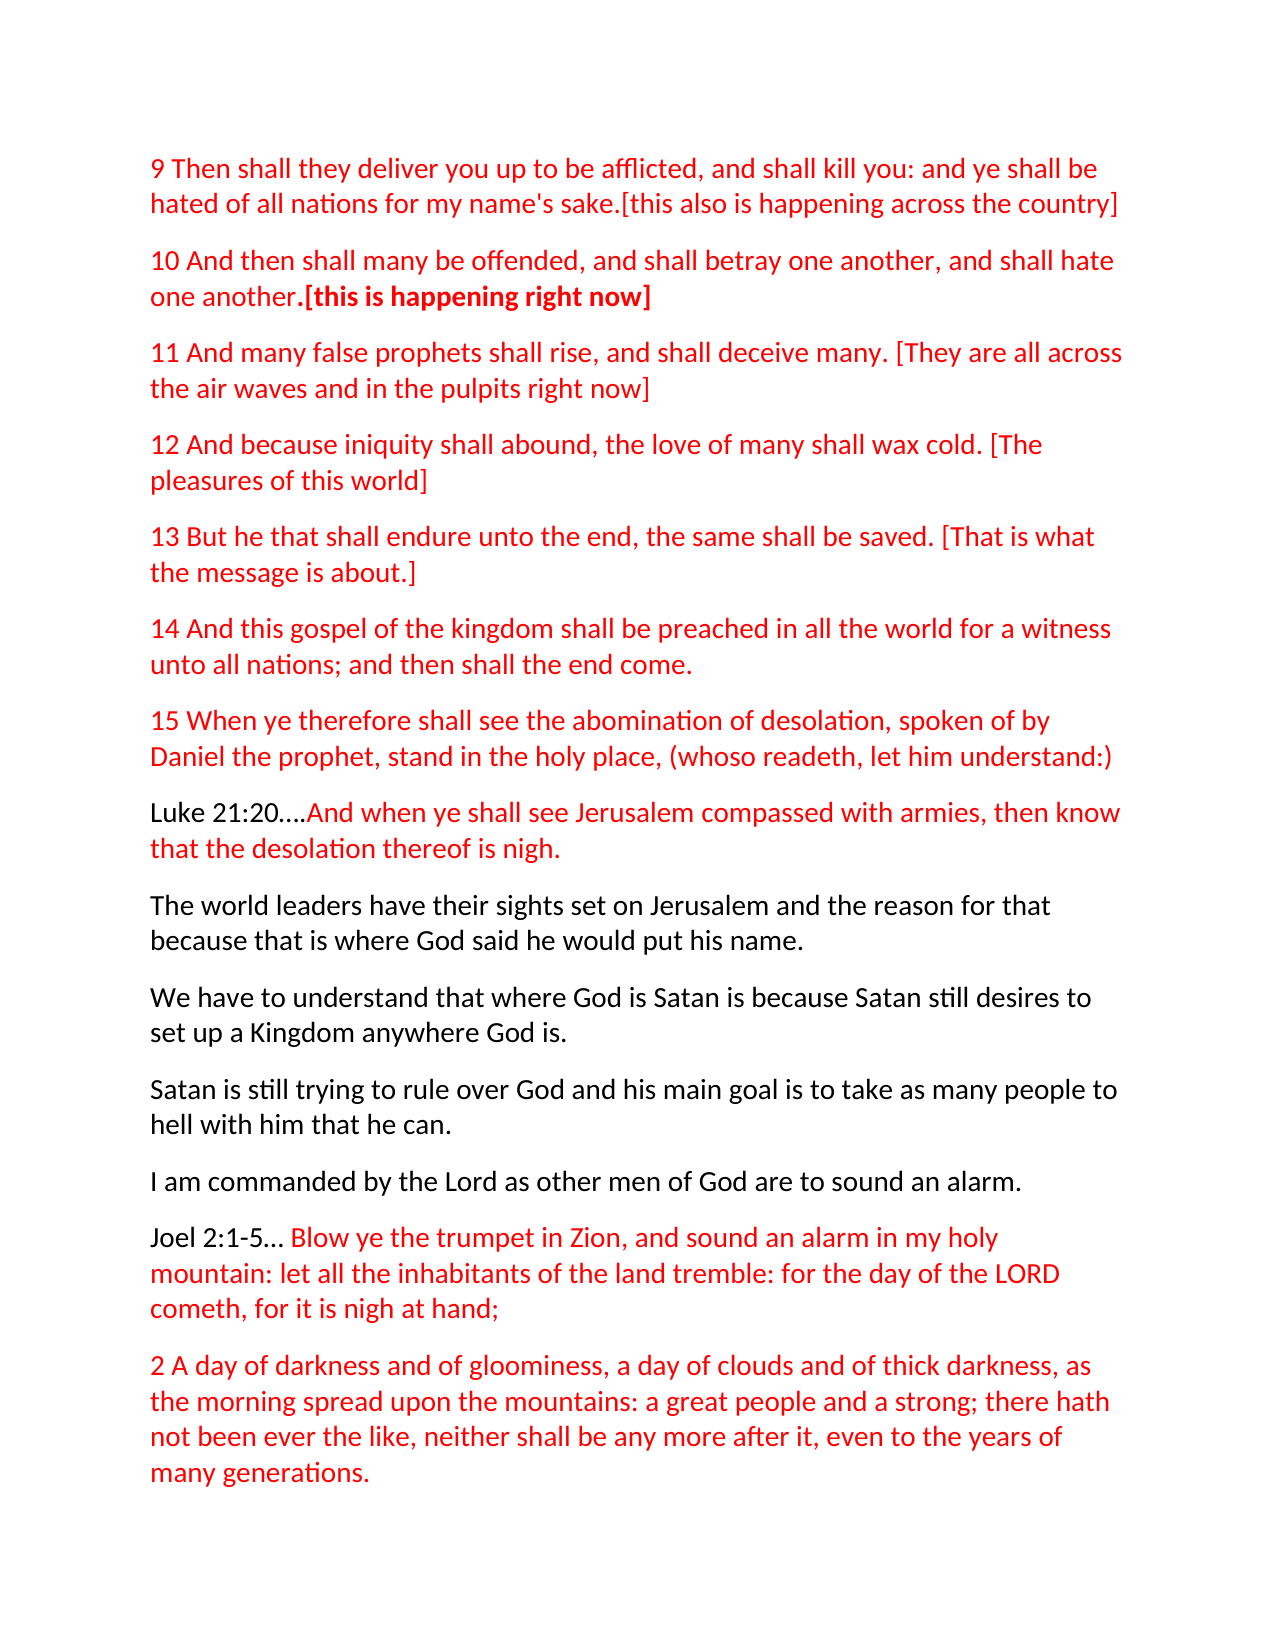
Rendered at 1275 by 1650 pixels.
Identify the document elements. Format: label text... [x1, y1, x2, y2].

text 10 And then shall many be offended, and shall betray one another, and shall hate one another.[this is happening right now] [150, 242, 1125, 313]
text I am commanded by the Lord as other men of God are to sound an alarm. [150, 1163, 1125, 1198]
text We have to understand that where God is Satan is because Satan still desires to set up a Kingdom anywhere God is. [150, 979, 1125, 1050]
text The world leaders have their sights set on Jerusalem and the reason for that because that is where God said he would put his name. [150, 887, 1125, 958]
text 14 And this gospel of the kingdom shall be preached in all the world for a witness unto all nations; and then shall the end come. [150, 610, 1125, 682]
text Satan is still trying to rule over God and his main goal is to take as many people to hell with him that he can. [150, 1071, 1125, 1142]
text Luke 21:20….And when ye shall see Jerusalem compassed with armies, then know that the desolation thereof is nigh. [150, 794, 1125, 866]
text 12 And because iniquity shall abound, the love of many shall wax cold. [The pleasures of this world] [150, 426, 1125, 497]
text 9 Then shall they deliver you up to be afflicted, and shall kill you: and ye shall be hated of all nations for my name's sake.[this also is happening across the country] [150, 150, 1125, 221]
text 11 And many false prophets shall rise, and shall deceive many. [They are all across the air waves and in the pulpits right now] [150, 334, 1125, 405]
text 15 When ye therefore shall see the abomination of desolation, spoken of by Daniel the prophet, stand in the holy place, (whoso readeth, let him understand:) [150, 702, 1125, 774]
text Joel 2:1-5… Blow ye the trumpet in Zion, and sound an alarm in my holy mountain: let all the inhabitants of the land tremble: for the day of the LORD cometh, for it is nigh at hand; [150, 1219, 1125, 1326]
text 13 But he that shall endure unto the end, the same shall be saved. [That is what the message is about.] [150, 518, 1125, 589]
text 2 A day of darkness and of gloominess, a day of clouds and of thick darkness, as the morning spread upon the mountains: a great people and a strong; there hath not been ever the like, neither shall be any more after it, even to the years of many generations. [150, 1347, 1125, 1489]
